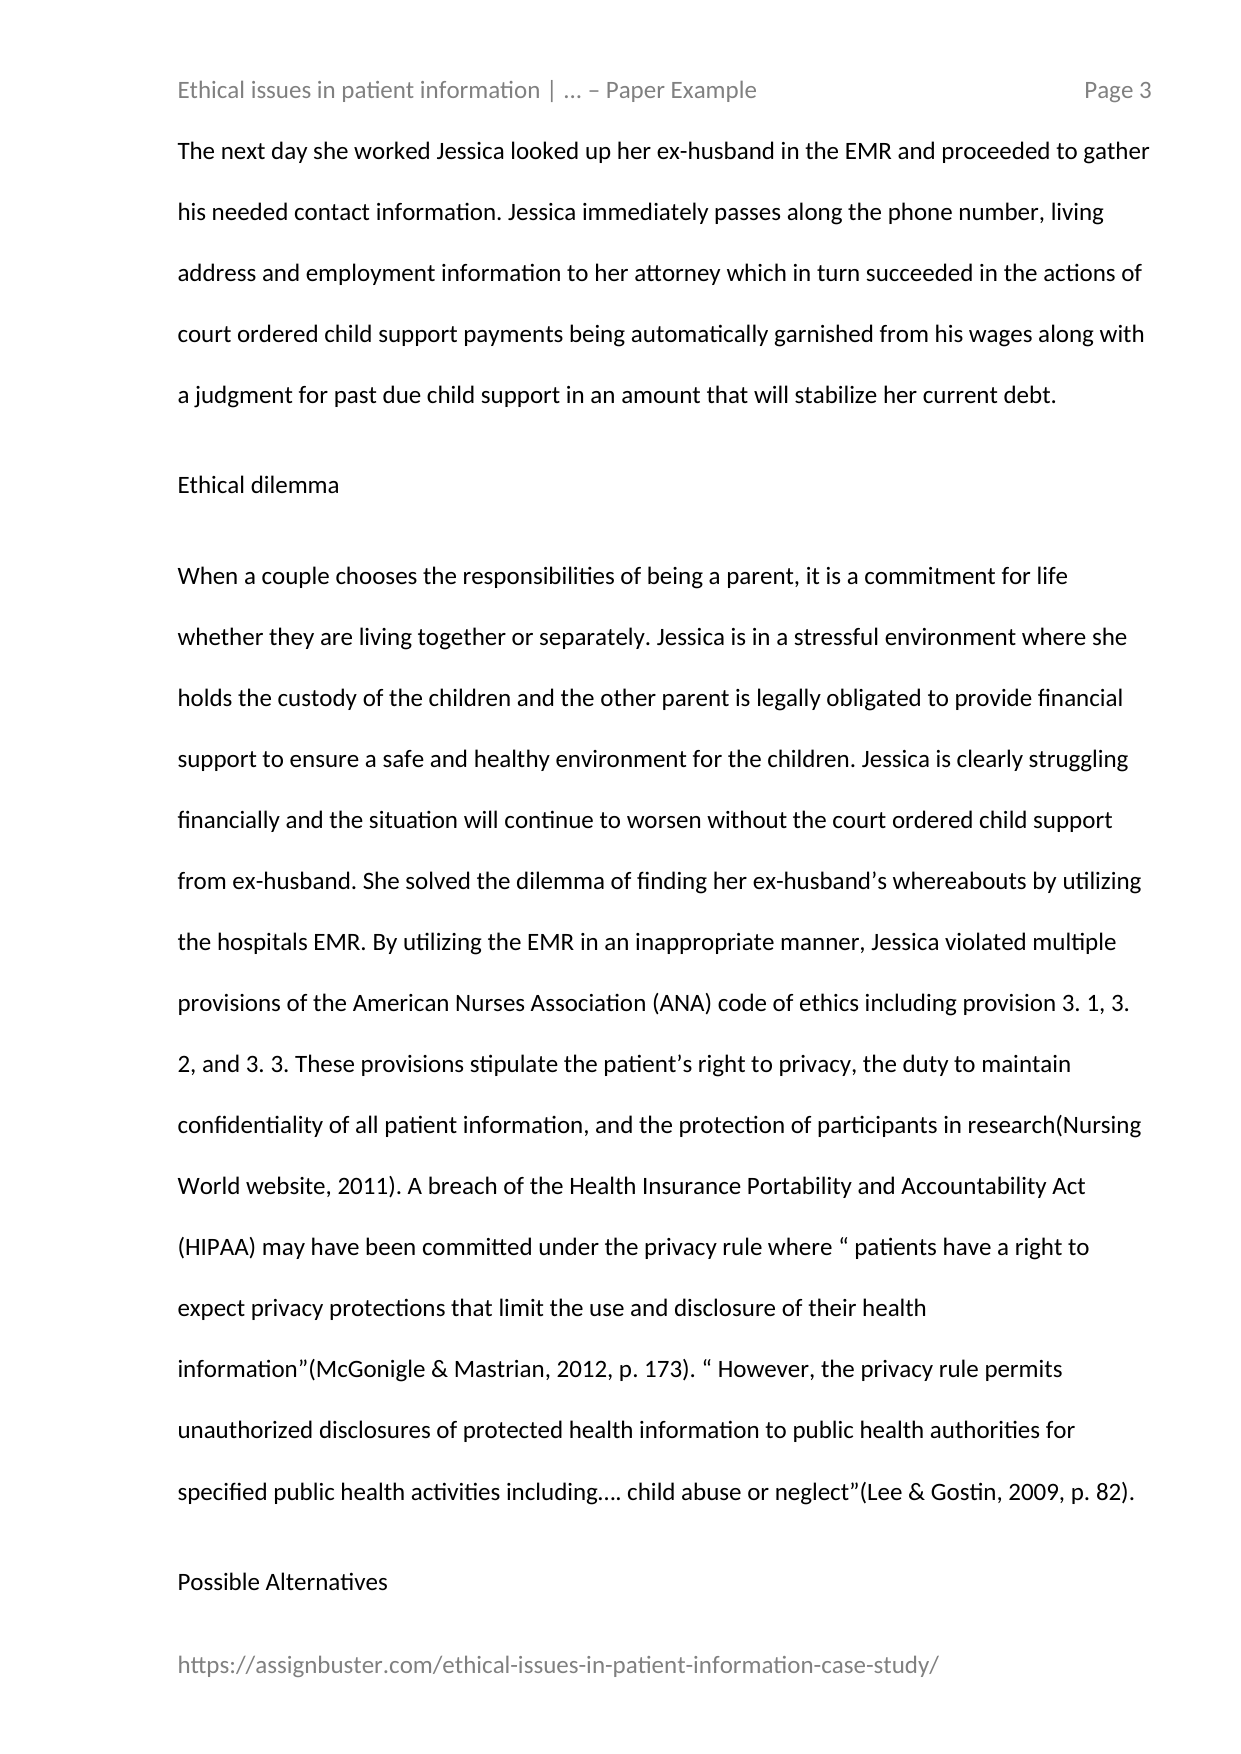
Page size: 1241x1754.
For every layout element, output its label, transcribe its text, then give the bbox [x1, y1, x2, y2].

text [177, 135, 1152, 409]
text Possible Alternatives [177, 1566, 1152, 1597]
text When a couple chooses the responsibilities of being a parent, it is a commitment for life whether they are living together or separately. Jessica is in a stressful environment where she holds the custody of the children and the other parent is legally obligated to provide financial support to ensure a safe and healthy environment for the children. Jessica is clearly struggling financially and the situation will continue to worsen without the court ordered child support from ex-husband. She solved the dilemma of finding her ex-husband’s whereabouts by utilizing the hospitals EMR. By utilizing the EMR in an inappropriate manner, Jessica violated multiple provisions of the American Nurses Association (ANA) code of ethics including provision 3. 1, 3. 2, and 3. 3. These provisions stipulate the patient’s right to privacy, the duty to maintain confidentiality of all patient information, and the protection of participants in research(Nursing World website, 2011). A breach of the Health Insurance Portability and Accountability Act (HIPAA) may have been committed under the privacy rule where “ patients have a right to expect privacy protections that limit the use and disclosure of their health information”(McGonigle & Mastrian, 2012, p. 173). “ However, the privacy rule permits unauthorized disclosures of protected health information to public health authorities for specified public health activities including…. child abuse or neglect”(Lee & Gostin, 2009, p. 82). [177, 560, 1152, 1506]
text Ethical dilemma [177, 469, 1152, 500]
